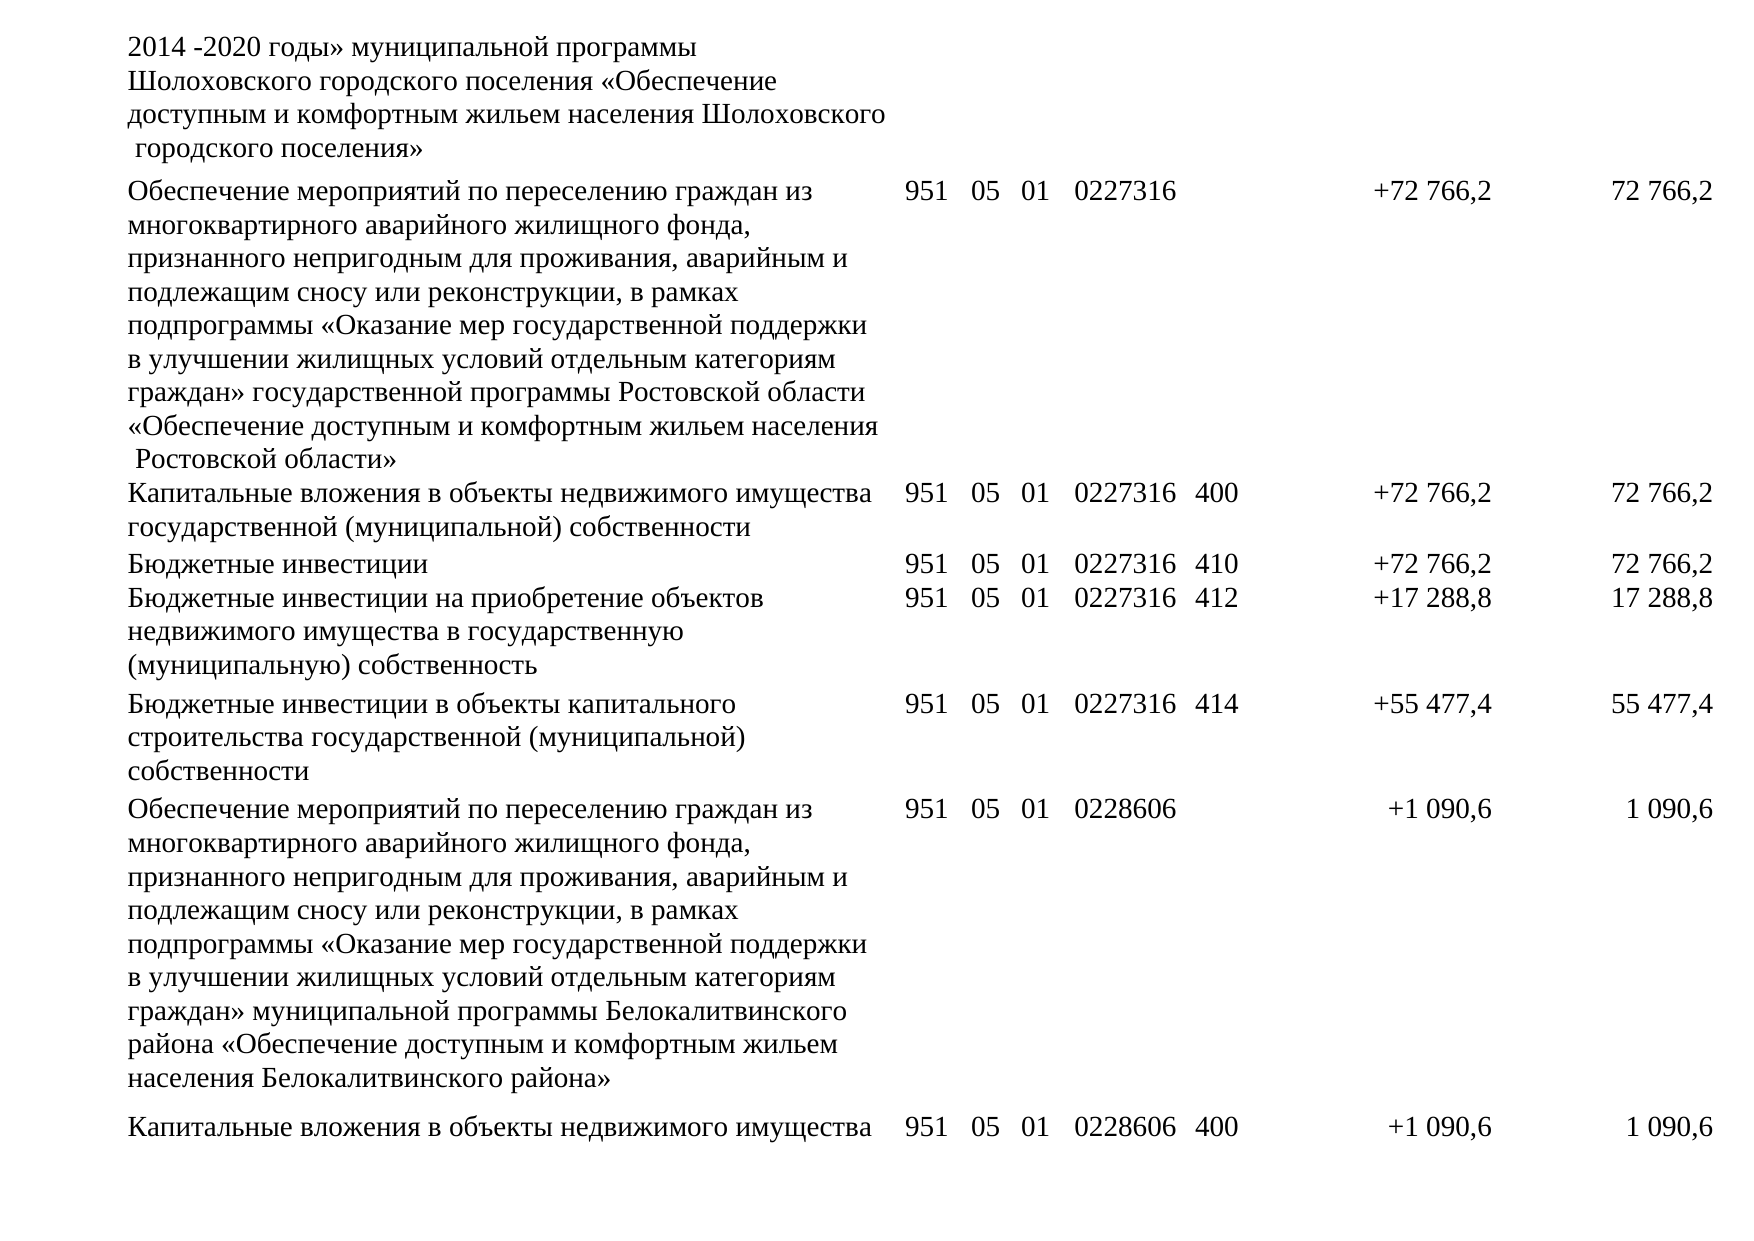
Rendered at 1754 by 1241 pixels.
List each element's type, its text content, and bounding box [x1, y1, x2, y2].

text недвижимого имущества в государственную [118, 613, 1636, 647]
text района «Обеспечение доступным и комфортным жильем [118, 1026, 1636, 1060]
text Бюджетные инвестиции в объекты капитального 951 05 01 0227316 414 +55 477,4 55 477,4 [118, 686, 1636, 719]
text признанного непригодным для проживания, аварийным и [118, 240, 1636, 274]
text подлежащим сносу или реконструкции, в рамках [118, 892, 1636, 926]
text многоквартирного аварийного жилищного фонда, [118, 825, 1636, 859]
text подпрограммы «Оказание мер государственной поддержки [118, 926, 1636, 959]
text граждан» муниципальной программы Белокалитвинского [118, 993, 1636, 1026]
text «Обеспечение доступным и комфортным жильем населения [118, 408, 1636, 442]
text (муниципальную) собственность [118, 647, 1636, 681]
text Обеспечение мероприятий по переселению граждан из 951 05 01 0227316 +72 766,2 72 766,2 [118, 173, 1636, 207]
text Обеспечение мероприятий по переселению граждан из 951 05 01 0228606 +1 090,6 1 090,6 [118, 792, 1636, 825]
text 2014 -2020 годы» муниципальной программы [118, 29, 1636, 63]
text городского поселения» [118, 130, 1636, 164]
text Ростовской области» [118, 442, 1636, 475]
text подлежащим сносу или реконструкции, в рамках [118, 274, 1636, 307]
text государственной (муниципальной) собственности [118, 509, 1636, 543]
text Капитальные вложения в объекты недвижимого имущества 951 05 01 0228606 400 +1 090,6 1 090,6 [118, 1109, 1636, 1143]
text признанного непригодным для проживания, аварийным и [118, 859, 1636, 892]
text строительства государственной (муниципальной) [118, 719, 1636, 753]
text подпрограммы «Оказание мер государственной поддержки [118, 307, 1636, 341]
text Бюджетные инвестиции 951 05 01 0227316 410 +72 766,2 72 766,2 [118, 546, 1636, 580]
text в улучшении жилищных условий отдельным категориям [118, 959, 1636, 993]
text граждан» государственной программы Ростовской области [118, 374, 1636, 408]
text Шолоховского городского поселения «Обеспечение [118, 63, 1636, 97]
text Бюджетные инвестиции на приобретение объектов 951 05 01 0227316 412 +17 288,8 17 288,8 [118, 580, 1636, 613]
text многоквартирного аварийного жилищного фонда, [118, 207, 1636, 240]
text населения Белокалитвинского района» [118, 1060, 1636, 1093]
text в улучшении жилищных условий отдельным категориям [118, 341, 1636, 374]
text Капитальные вложения в объекты недвижимого имущества 951 05 01 0227316 400 +72 766,2 72 766,2 [118, 476, 1636, 509]
text доступным и комфортным жильем населения Шолоховского [118, 97, 1636, 130]
text собственности [118, 753, 1636, 786]
